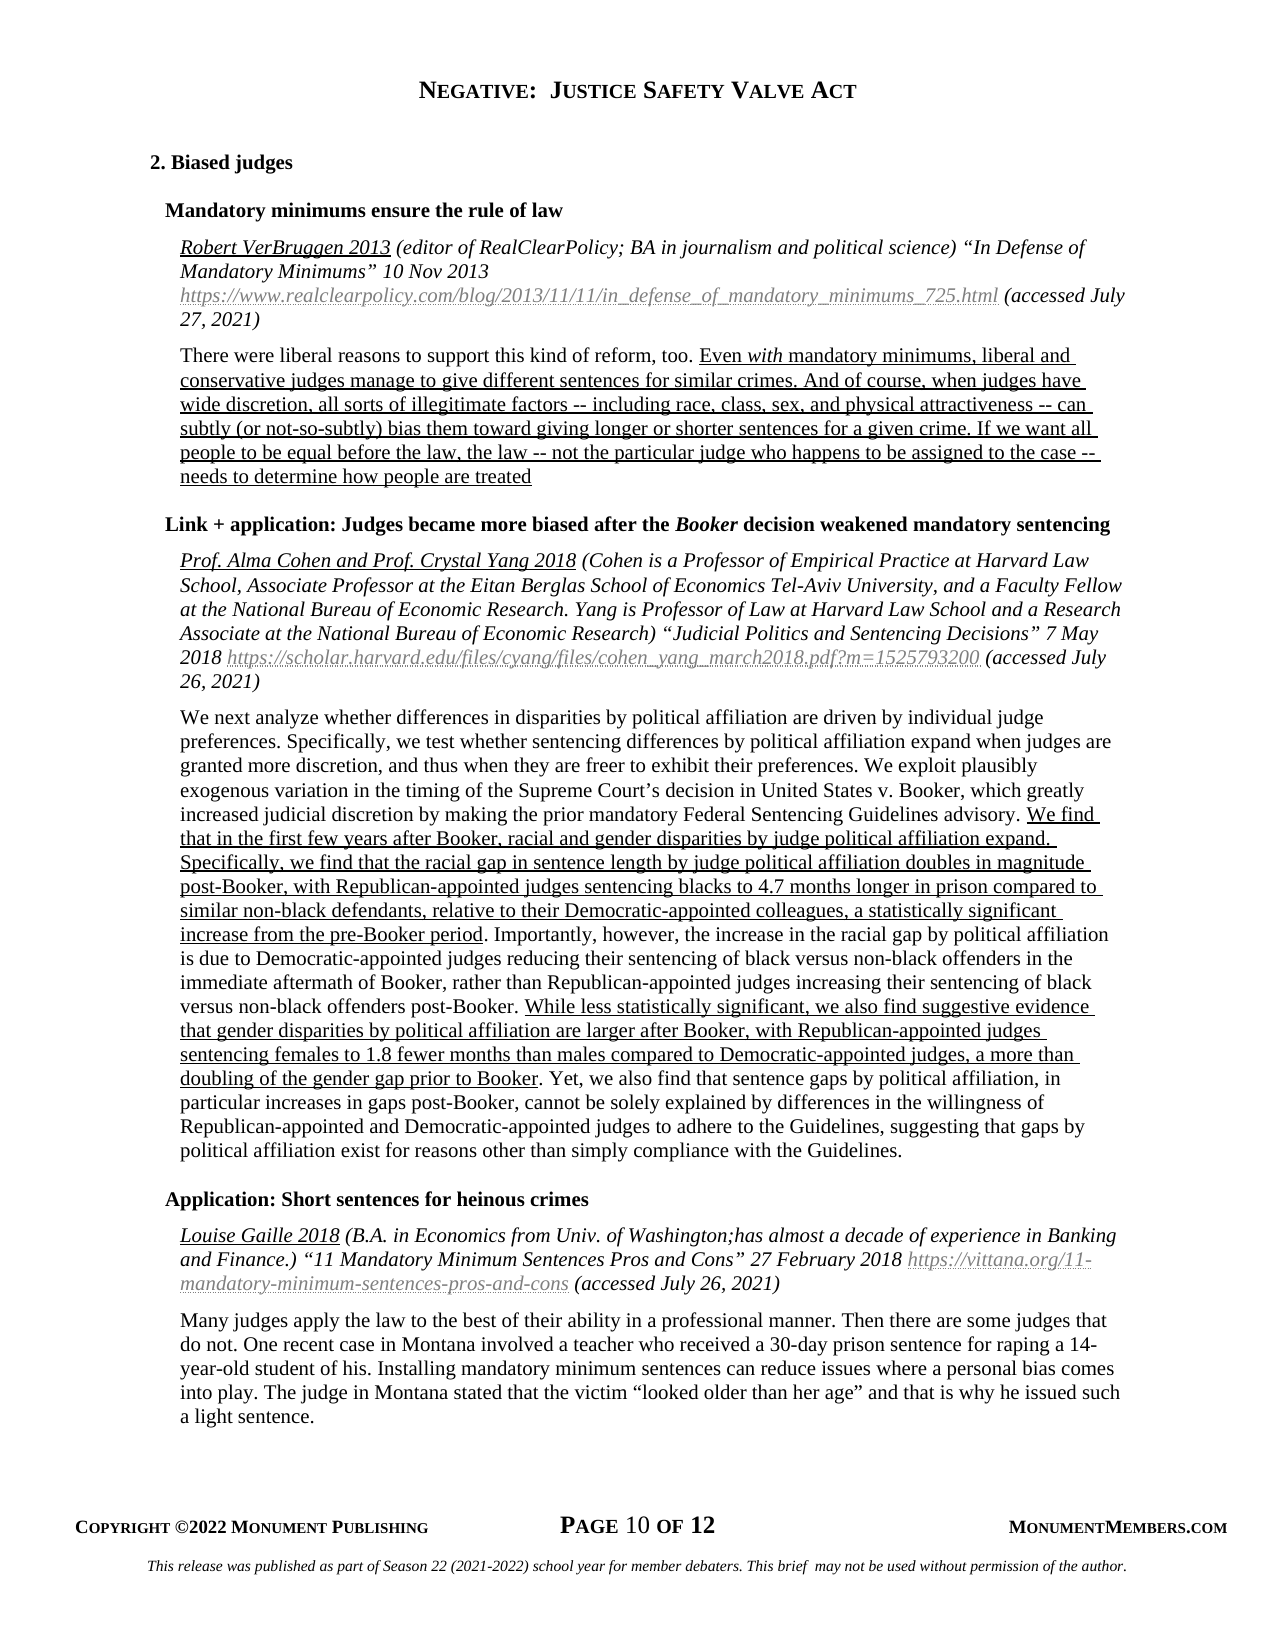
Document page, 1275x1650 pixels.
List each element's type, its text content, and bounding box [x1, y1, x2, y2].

text There were liberal reasons to support this kind of reform, too. Even with mandatory minimums, liberal and conservative judges manage to give different sentences for similar crimes. And of course, when judges have wide discretion, all sorts of illegitimate factors -- including race, class, sex, and physical attractiveness -- can subtly (or not-so-subtly) bias them toward giving longer or shorter sentences for a given crime. If we want all people to be equal before the law, the law -- not the particular judge who happens to be assigned to the case -- needs to determine how people are treated [180, 343, 1125, 512]
text Prof. Alma Cohen and Prof. Crystal Yang 2018 (Cohen is a Professor of Empirical Practice at Harvard Law School, Associate Professor at the Eitan Berglas School of Economics Tel-Aviv University, and a Faculty Fellow at the National Bureau of Economic Research. Yang is Professor of Law at Harvard Law School and a Research Associate at the National Bureau of Economic Research) “Judicial Politics and Sentencing Decisions” 7 May 2018 https://scholar.harvard.edu/files/cyang/files/cohen_yang_march2018.pdf?m=1525793200 (accessed July 26, 2021) [180, 548, 1125, 693]
text Link + application: Judges became more biased after the Booker decision weakened mandatory sentencing [165, 512, 1125, 536]
text Mandatory minimums ensure the rule of law [165, 198, 1125, 222]
text Many judges apply the law to the best of their ability in a professional manner. Then there are some judges that do not. One recent case in Montana involved a teacher who received a 30-day prison sentence for raping a 14-year-old student of his. Installing mandatory minimum sentences can reduce issues where a personal bias comes into play. The judge in Montana stated that the victim “looked older than her age” and that is why he issued such a light sentence. [180, 1308, 1125, 1428]
text 2. Biased judges [150, 150, 1125, 198]
text Louise Gaille 2018 (B.A. in Economics from Univ. of Washington;has almost a decade of experience in Banking and Finance.) “11 Mandatory Minimum Sentences Pros and Cons” 27 February 2018 https://vittana.org/11-mandatory-minimum-sentences-pros-and-cons (accessed July 26, 2021) [180, 1223, 1125, 1295]
text Application: Short sentences for heinous crimes [165, 1187, 1125, 1211]
text We next analyze whether differences in disparities by political affiliation are driven by individual judge preferences. Specifically, we test whether sentencing differences by political affiliation expand when judges are granted more discretion, and thus when they are freer to exhibit their preferences. We exploit plausibly exogenous variation in the timing of the Supreme Court’s decision in United States v. Booker, which greatly increased judicial discretion by making the prior mandatory Federal Sentencing Guidelines advisory. We find that in the first few years after Booker, racial and gender disparities by judge political affiliation expand. Specifically, we find that the racial gap in sentence length by judge political affiliation doubles in magnitude post-Booker, with Republican-appointed judges sentencing blacks to 4.7 months longer in prison compared to similar non-black defendants, relative to their Democratic-appointed colleagues, a statistically significant increase from the pre-Booker period. Importantly, however, the increase in the racial gap by political affiliation is due to Democratic-appointed judges reducing their sentencing of black versus non-black offenders in the immediate aftermath of Booker, rather than Republican-appointed judges increasing their sentencing of black versus non-black offenders post-Booker. While less statistically significant, we also find suggestive evidence that gender disparities by political affiliation are larger after Booker, with Republican-appointed judges sentencing females to 1.8 fewer months than males compared to Democratic-appointed judges, a more than doubling of the gender gap prior to Booker. Yet, we also find that sentence gaps by political affiliation, in particular increases in gaps post-Booker, cannot be solely explained by differences in the willingness of Republican-appointed and Democratic-appointed judges to adhere to the Guidelines, suggesting that gaps by political affiliation exist for reasons other than simply compliance with the Guidelines. [180, 705, 1125, 1187]
text Robert VerBruggen 2013 (editor of RealClearPolicy; BA in journalism and political science) “In Defense of Mandatory Minimums” 10 Nov 2013 https://www.realclearpolicy.com/blog/2013/11/11/in_defense_of_mandatory_minimums_725.html (accessed July 27, 2021) [180, 235, 1125, 331]
